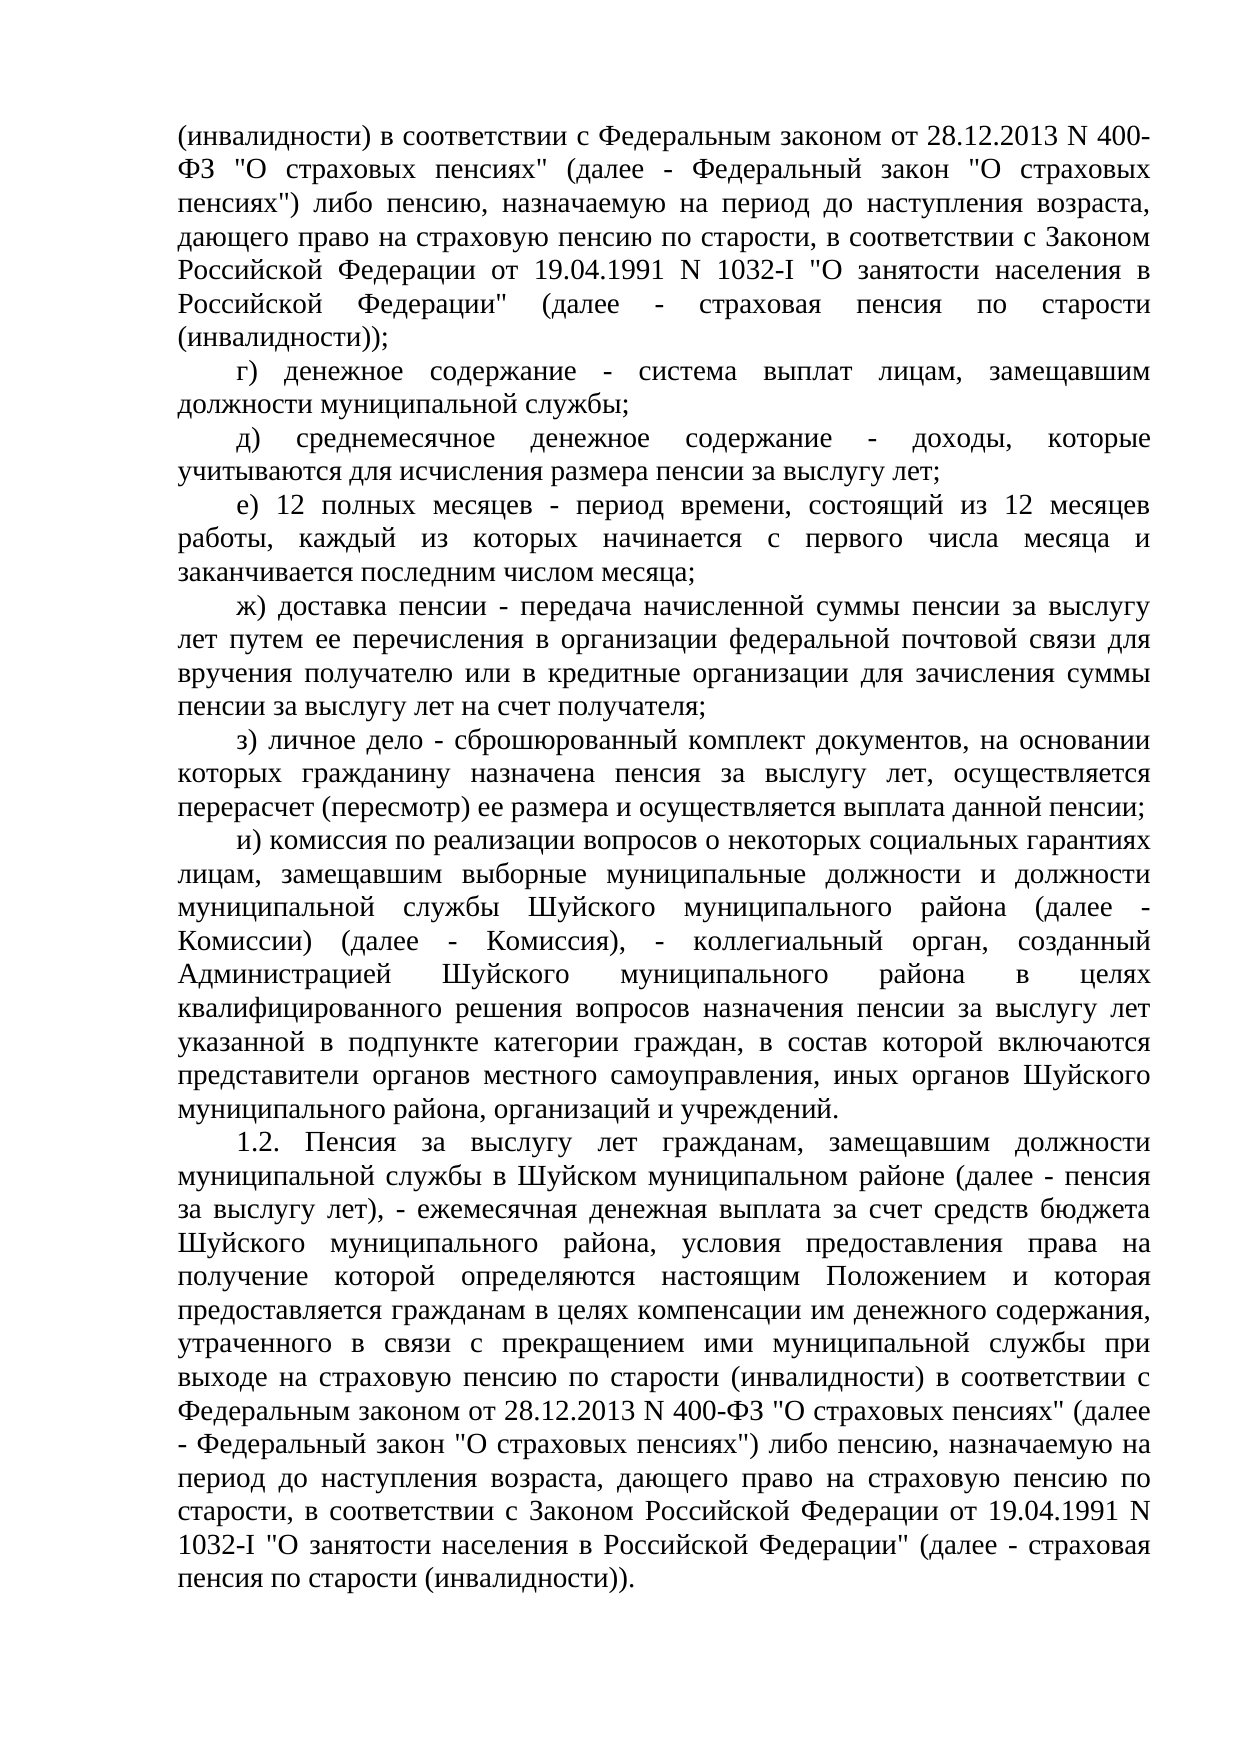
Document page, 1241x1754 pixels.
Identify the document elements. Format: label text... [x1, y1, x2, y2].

text е) 12 полных месяцев - период времени, состоящий из 12 месяцев работы, каждый из которых начинается с первого числа месяца и заканчивается последним числом месяца; [177, 487, 1152, 588]
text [177, 118, 1152, 353]
text ж) доставка пенсии - передача начисленной суммы пенсии за выслугу лет путем ее перечисления в организации федеральной почтовой связи для вручения получателю или в кредитные организации для зачисления суммы пенсии за выслугу лет на счет получателя; [177, 588, 1152, 722]
text 1.2. Пенсия за выслугу лет гражданам, замещавшим должности муниципальной службы в Шуйском муниципальном районе (далее - пенсия за выслугу лет), - ежемесячная денежная выплата за счет средств бюджета Шуйского муниципального района, условия предоставления права на получение которой определяются настоящим Положением и которая предоставляется гражданам в целях компенсации им денежного содержания, утраченного в связи с прекращением ими муниципальной службы при выходе на страховую пенсию по старости (инвалидности) в соответствии с Федеральным законом от 28.12.2013 N 400-ФЗ "О страховых пенсиях" (далее - Федеральный закон "О страховых пенсиях") либо пенсию, назначаемую на период до наступления возраста, дающего право на страховую пенсию по старости, в соответствии с Законом Российской Федерации от 19.04.1991 N 1032-I "О занятости населения в Российской Федерации" (далее - страховая пенсия по старости (инвалидности)). [177, 1124, 1152, 1594]
text г) денежное содержание - система выплат лицам, замещавшим должности муниципальной службы; [177, 353, 1152, 420]
text и) комиссия по реализации вопросов о некоторых социальных гарантиях лицам, замещавшим выборные муниципальные должности и должности муниципальной службы Шуйского муниципального района (далее - Комиссии) (далее - Комиссия), - коллегиальный орган, созданный Администрацией Шуйского муниципального района в целях квалифицированного решения вопросов назначения пенсии за выслугу лет указанной в подпункте категории граждан, в состав которой включаются представители органов местного самоуправления, иных органов Шуйского муниципального района, организаций и учреждений. [177, 822, 1152, 1124]
text д) среднемесячное денежное содержание - доходы, которые учитываются для исчисления размера пенсии за выслугу лет; [177, 420, 1152, 487]
text з) личное дело - сброшюрованный комплект документов, на основании которых гражданину назначена пенсия за выслугу лет, осуществляется перерасчет (пересмотр) ее размера и осуществляется выплата данной пенсии; [177, 722, 1152, 822]
